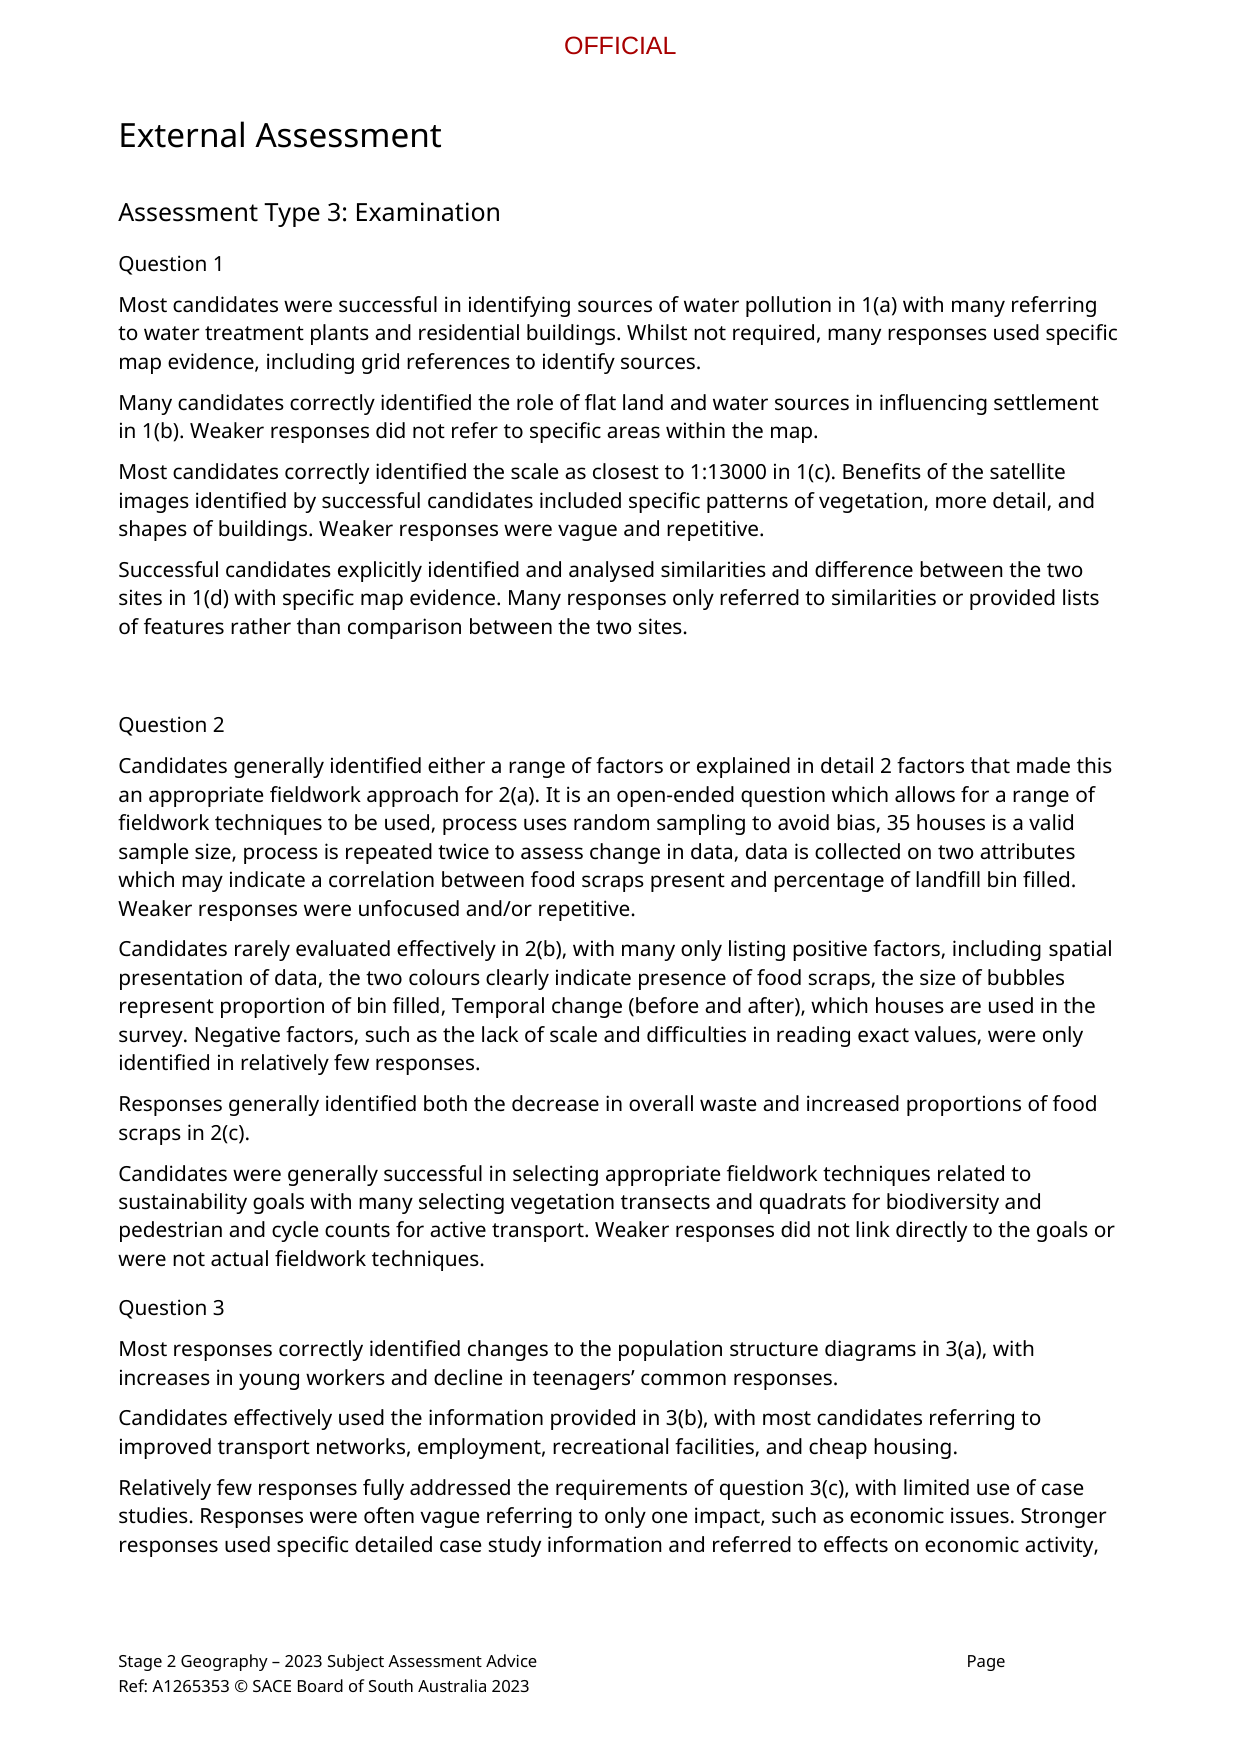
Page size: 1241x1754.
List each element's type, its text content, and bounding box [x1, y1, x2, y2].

text Responses generally identified both the decrease in overall waste and increased proportions of food scraps in 2(c). [118, 1089, 1122, 1146]
subtitle External Assessment [118, 111, 1122, 157]
text Many candidates correctly identified the role of flat land and water sources in influencing settlement in 1(b). Weaker responses did not refer to specific areas within the map. [118, 388, 1122, 445]
text Candidates rarely evaluated effectively in 2(b), with many only listing positive factors, including spatial presentation of data, the two colours clearly indicate presence of food scraps, the size of bubbles represent proportion of bin filled, Temporal change (before and after), which houses are used in the survey. Negative factors, such as the lack of scale and difficulties in reading exact values, were only identified in relatively few responses. [118, 934, 1122, 1077]
text Candidates generally identified either a range of factors or explained in detail 2 factors that made this an appropriate fieldwork approach for 2(a). It is an open-ended question which allows for a range of fieldwork techniques to be used, process uses random sampling to avoid bias, 35 houses is a valid sample size, process is repeated twice to assess change in data, data is collected on two attributes which may indicate a correlation between food scraps present and percentage of landfill bin filled. Weaker responses were unfocused and/or repetitive. [118, 751, 1122, 922]
subtitle Assessment Type 3: Examination [118, 194, 1122, 228]
text Most candidates correctly identified the scale as closest to 1:13000 in 1(c). Benefits of the satellite images identified by successful candidates included specific patterns of vegetation, more detail, and shapes of buildings. Weaker responses were vague and repetitive. [118, 457, 1122, 543]
text Question 1 [118, 249, 1122, 278]
text Most responses correctly identified changes to the population structure diagrams in 3(a), with increases in young workers and decline in teenagers’ common responses. [118, 1334, 1122, 1391]
text Candidates were generally successful in selecting appropriate fieldwork techniques related to sustainability goals with many selecting vegetation transects and quadrats for biodiversity and pedestrian and cycle counts for active transport. Weaker responses did not link directly to the goals or were not actual fieldwork techniques. [118, 1159, 1122, 1272]
text Successful candidates explicitly identified and analysed similarities and difference between the two sites in 1(d) with specific map evidence. Many responses only referred to similarities or provided lists of features rather than comparison between the two sites. [118, 555, 1122, 640]
text Most candidates were successful in identifying sources of water pollution in 1(a) with many referring to water treatment plants and residential buildings. Whilst not required, many responses used specific map evidence, including grid references to identify sources. [118, 290, 1122, 375]
text Question 3 [118, 1293, 1122, 1322]
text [118, 1473, 1122, 1558]
text Candidates effectively used the information provided in 3(b), with most candidates referring to improved transport networks, employment, recreational facilities, and cheap housing. [118, 1403, 1122, 1460]
text Question 2 [118, 711, 1122, 739]
